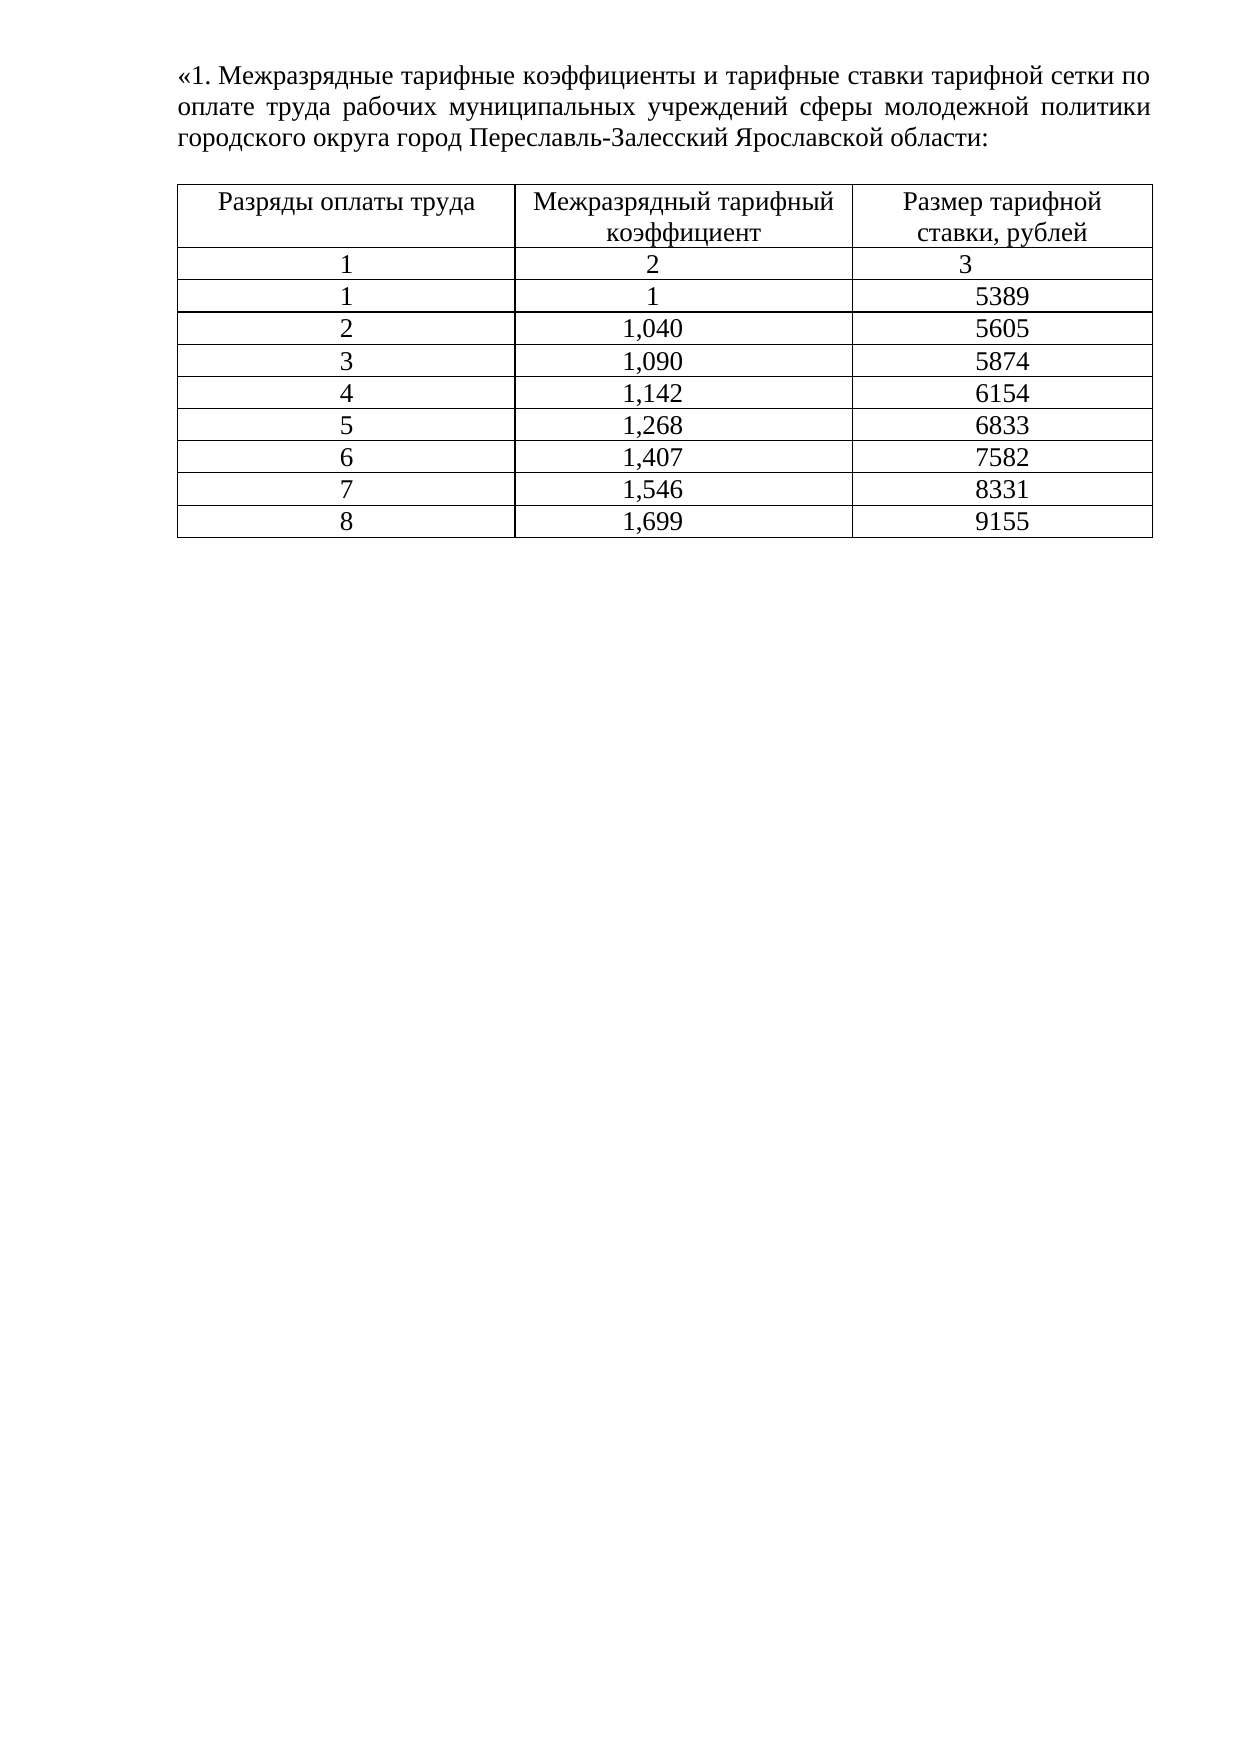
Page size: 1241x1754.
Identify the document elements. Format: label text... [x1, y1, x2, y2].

table_cell 8331 [853, 473, 1152, 504]
table_header Межразрядный тарифный коэффициент [516, 185, 852, 247]
table_cell 5 [178, 409, 514, 440]
table_cell 6 [178, 441, 514, 472]
table_cell 5389 [853, 280, 1152, 311]
text «1. Межразрядные тарифные коэффициенты и тарифные ставки тарифной сетки по оплате труда рабочих муниципальных учреждений сферы молодежной политики городского округа город Переславль-Залесский Ярославской области: [177, 59, 1152, 152]
table_cell 1,699 [516, 506, 852, 537]
table_cell 2 [178, 313, 514, 343]
table_cell 3 [853, 248, 1152, 279]
table_cell 1 [178, 248, 514, 279]
table_cell 1,268 [516, 409, 852, 440]
table_cell 8 [178, 506, 514, 537]
table_header Разряды оплаты труда [178, 185, 514, 247]
table_cell 5874 [853, 345, 1152, 376]
table_cell 9155 [853, 506, 1152, 537]
table_cell 7 [178, 473, 514, 504]
table_cell 7582 [853, 441, 1152, 472]
table_cell 1,040 [516, 313, 852, 343]
table_cell 5605 [853, 313, 1152, 343]
table_cell 1,142 [516, 377, 852, 408]
table_cell 4 [178, 377, 514, 408]
table_cell 1,090 [516, 345, 852, 376]
table_cell 1,407 [516, 441, 852, 472]
table_cell 1 [178, 280, 514, 311]
table_cell 2 [516, 248, 852, 279]
table_cell 6833 [853, 409, 1152, 440]
table_cell 6154 [853, 377, 1152, 408]
table_cell 1,546 [516, 473, 852, 504]
table_cell 3 [178, 345, 514, 376]
table_header Размер тарифной ставки, рублей [853, 185, 1152, 247]
table_cell 1 [516, 280, 852, 311]
